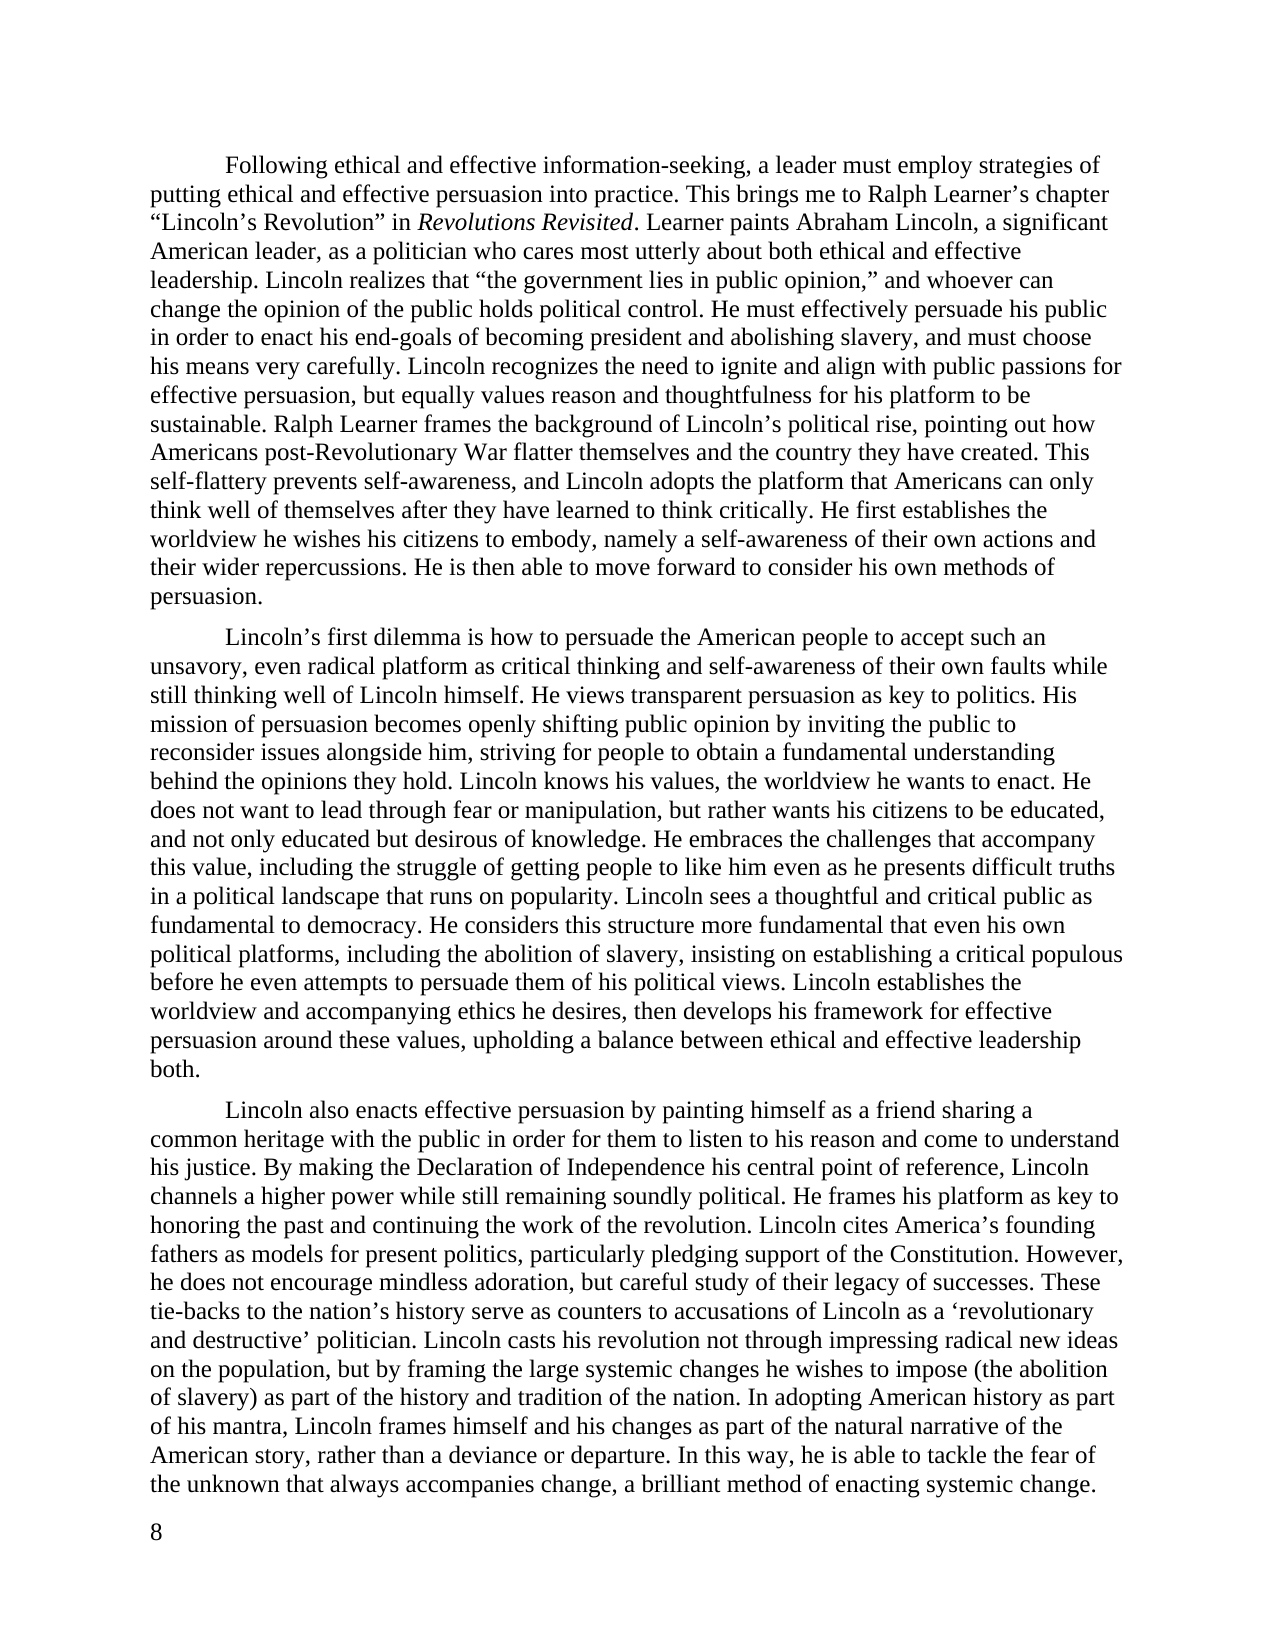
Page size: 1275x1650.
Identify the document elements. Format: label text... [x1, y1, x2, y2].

text Following ethical and effective information-seeking, a leader must employ strategies of putting ethical and effective persuasion into practice. This brings me to Ralph Learner’s chapter “Lincoln’s Revolution” in Revolutions Revisited. Learner paints Abraham Lincoln, a significant American leader, as a politician who cares most utterly about both ethical and effective leadership. Lincoln realizes that “the government lies in public opinion,” and whoever can change the opinion of the public holds political control. He must effectively persuade his public in order to enact his end-goals of becoming president and abolishing slavery, and must choose his means very carefully. Lincoln recognizes the need to ignite and align with public passions for effective persuasion, but equally values reason and thoughtfulness for his platform to be sustainable. Ralph Learner frames the background of Lincoln’s political rise, pointing out how Americans post-Revolutionary War flatter themselves and the country they have created. This self-flattery prevents self-awareness, and Lincoln adopts the platform that Americans can only think well of themselves after they have learned to think critically. He first establishes the worldview he wishes his citizens to embody, namely a self-awareness of their own actions and their wider repercussions. He is then able to move forward to consider his own methods of persuasion. [150, 150, 1125, 610]
text Lincoln’s first dilemma is how to persuade the American people to accept such an unsavory, even radical platform as critical thinking and self-awareness of their own faults while still thinking well of Lincoln himself. He views transparent persuasion as key to politics. His mission of persuasion becomes openly shifting public opinion by inviting the public to reconsider issues alongside him, striving for people to obtain a fundamental understanding behind the opinions they hold. Lincoln knows his values, the worldview he wants to enact. He does not want to lead through fear or manipulation, but rather wants his citizens to be educated, and not only educated but desirous of knowledge. He embraces the challenges that accompany this value, including the struggle of getting people to like him even as he presents difficult truths in a political landscape that runs on popularity. Lincoln sees a thoughtful and critical public as fundamental to democracy. He considers this structure more fundamental that even his own political platforms, including the abolition of slavery, insisting on establishing a critical populous before he even attempts to persuade them of his political views. Lincoln establishes the worldview and accompanying ethics he desires, then develops his framework for effective persuasion around these values, upholding a balance between ethical and effective leadership both. [150, 622, 1125, 1082]
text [150, 1095, 1125, 1497]
